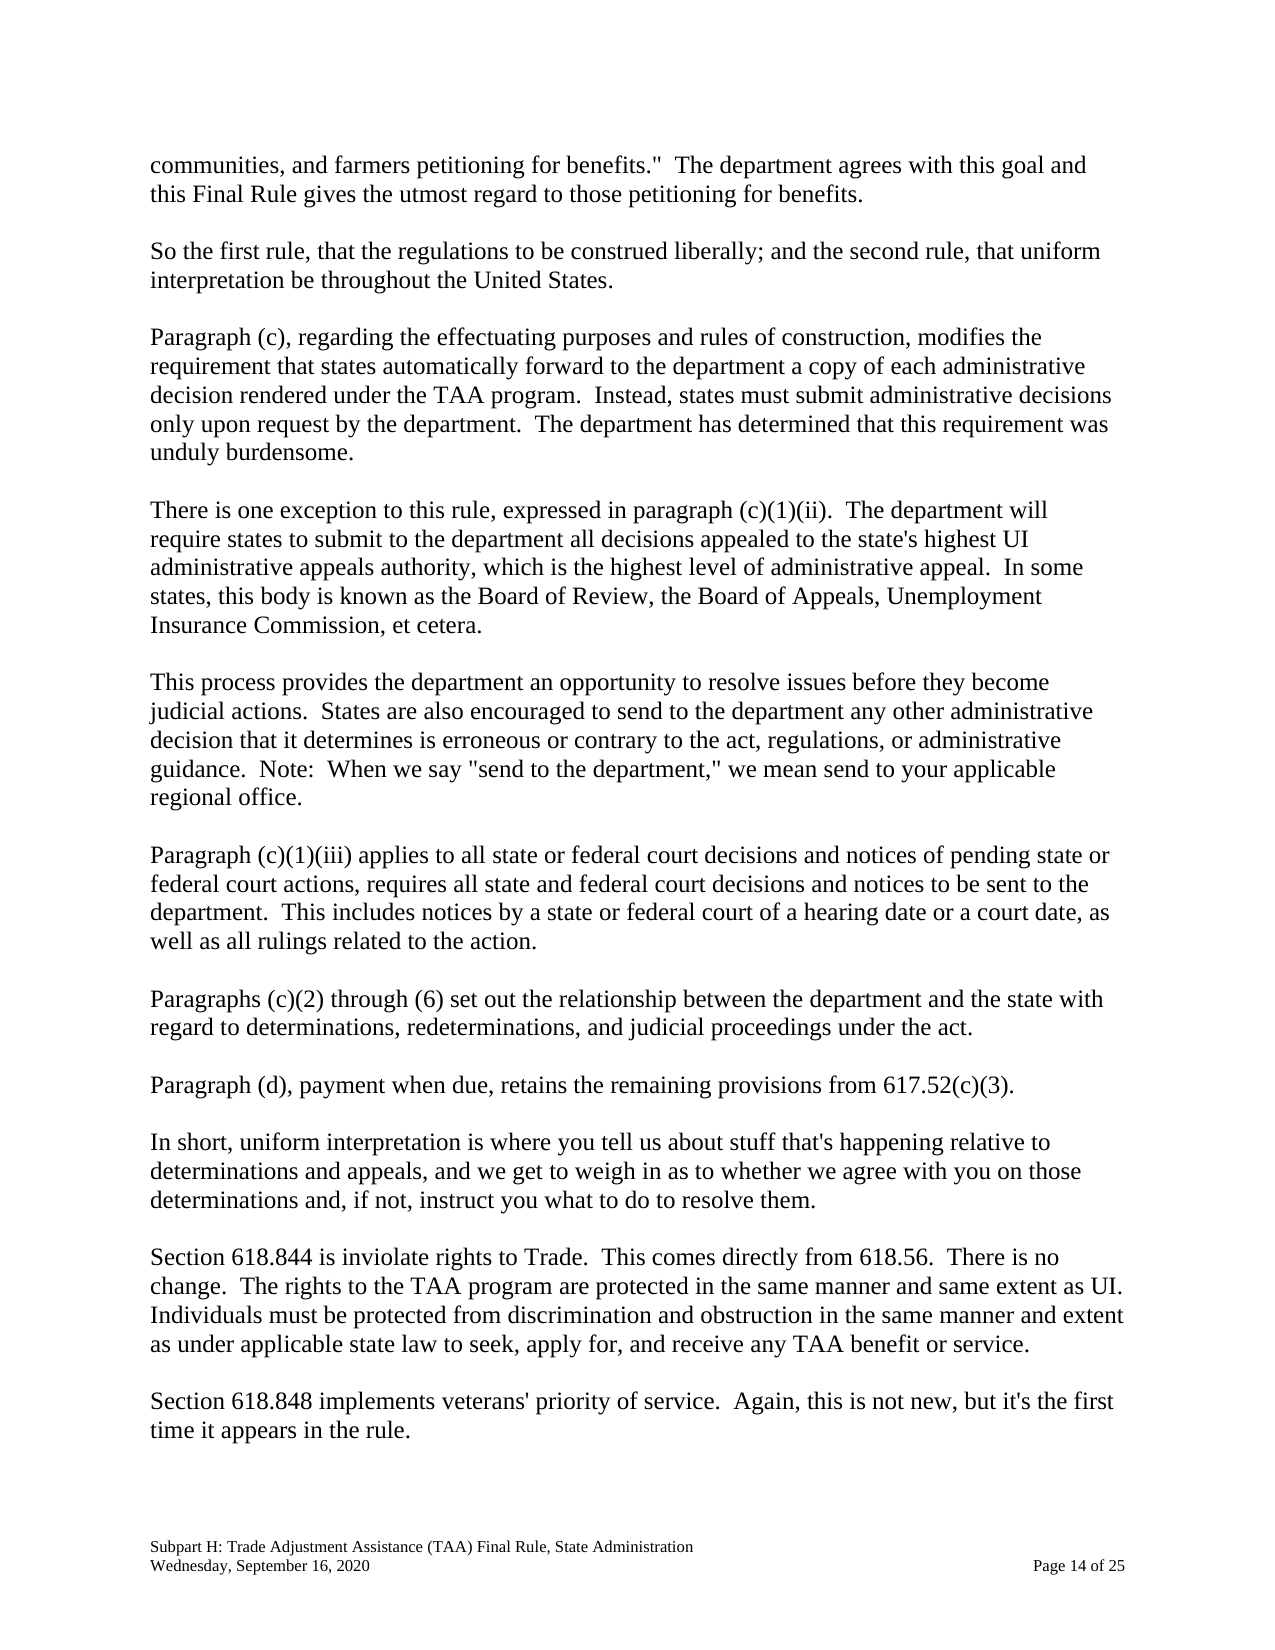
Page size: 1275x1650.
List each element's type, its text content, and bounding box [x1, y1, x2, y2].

text Paragraph (c), regarding the effectuating purposes and rules of construction, modifies the requirement that states automatically forward to the department a copy of each administrative decision rendered under the TAA program. Instead, states must submit administrative decisions only upon request by the department. The department has determined that this requirement was unduly burdensome. [150, 322, 1125, 466]
text In short, uniform interpretation is where you tell us about stuff that's happening relative to determinations and appeals, and we get to weigh in as to whether we agree with you on those determinations and, if not, instruct you what to do to resolve them. [150, 1127, 1125, 1214]
text Paragraphs (c)(2) through (6) set out the relationship between the department and the state with regard to determinations, redeterminations, and judicial proceedings under the act. [150, 984, 1125, 1041]
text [150, 150, 1125, 207]
text Paragraph (c)(1)(iii) applies to all state or federal court decisions and notices of pending state or federal court actions, requires all state and federal court decisions and notices to be sent to the department. This includes notices by a state or federal court of a hearing date or a court date, as well as all rulings related to the action. [150, 840, 1125, 955]
text So the first rule, that the regulations to be construed liberally; and the second rule, that uniform interpretation be throughout the United States. [150, 236, 1125, 294]
text This process provides the department an opportunity to resolve issues before they become judicial actions. States are also encouraged to send to the department any other administrative decision that it determines is erroneous or contrary to the act, regulations, or administrative guidance. Note: When we say "send to the department," we mean send to your applicable regional office. [150, 667, 1125, 811]
text There is one exception to this rule, expressed in paragraph (c)(1)(ii). The department will require states to submit to the department all decisions appealed to the state's highest UI administrative appeals authority, which is the highest level of administrative appeal. In some states, this body is known as the Board of Review, the Board of Appeals, Unemployment Insurance Commission, et cetera. [150, 495, 1125, 639]
text Section 618.848 implements veterans' priority of service. Again, this is not new, but it's the first time it appears in the rule. [150, 1386, 1125, 1444]
text Paragraph (d), payment when due, retains the remaining provisions from 617.52(c)(3). [150, 1070, 1125, 1099]
text Section 618.844 is inviolate rights to Trade. This comes directly from 618.56. There is no change. The rights to the TAA program are protected in the same manner and same extent as UI. Individuals must be protected from discrimination and obstruction in the same manner and extent as under applicable state law to seek, apply for, and receive any TAA benefit or service. [150, 1242, 1125, 1357]
